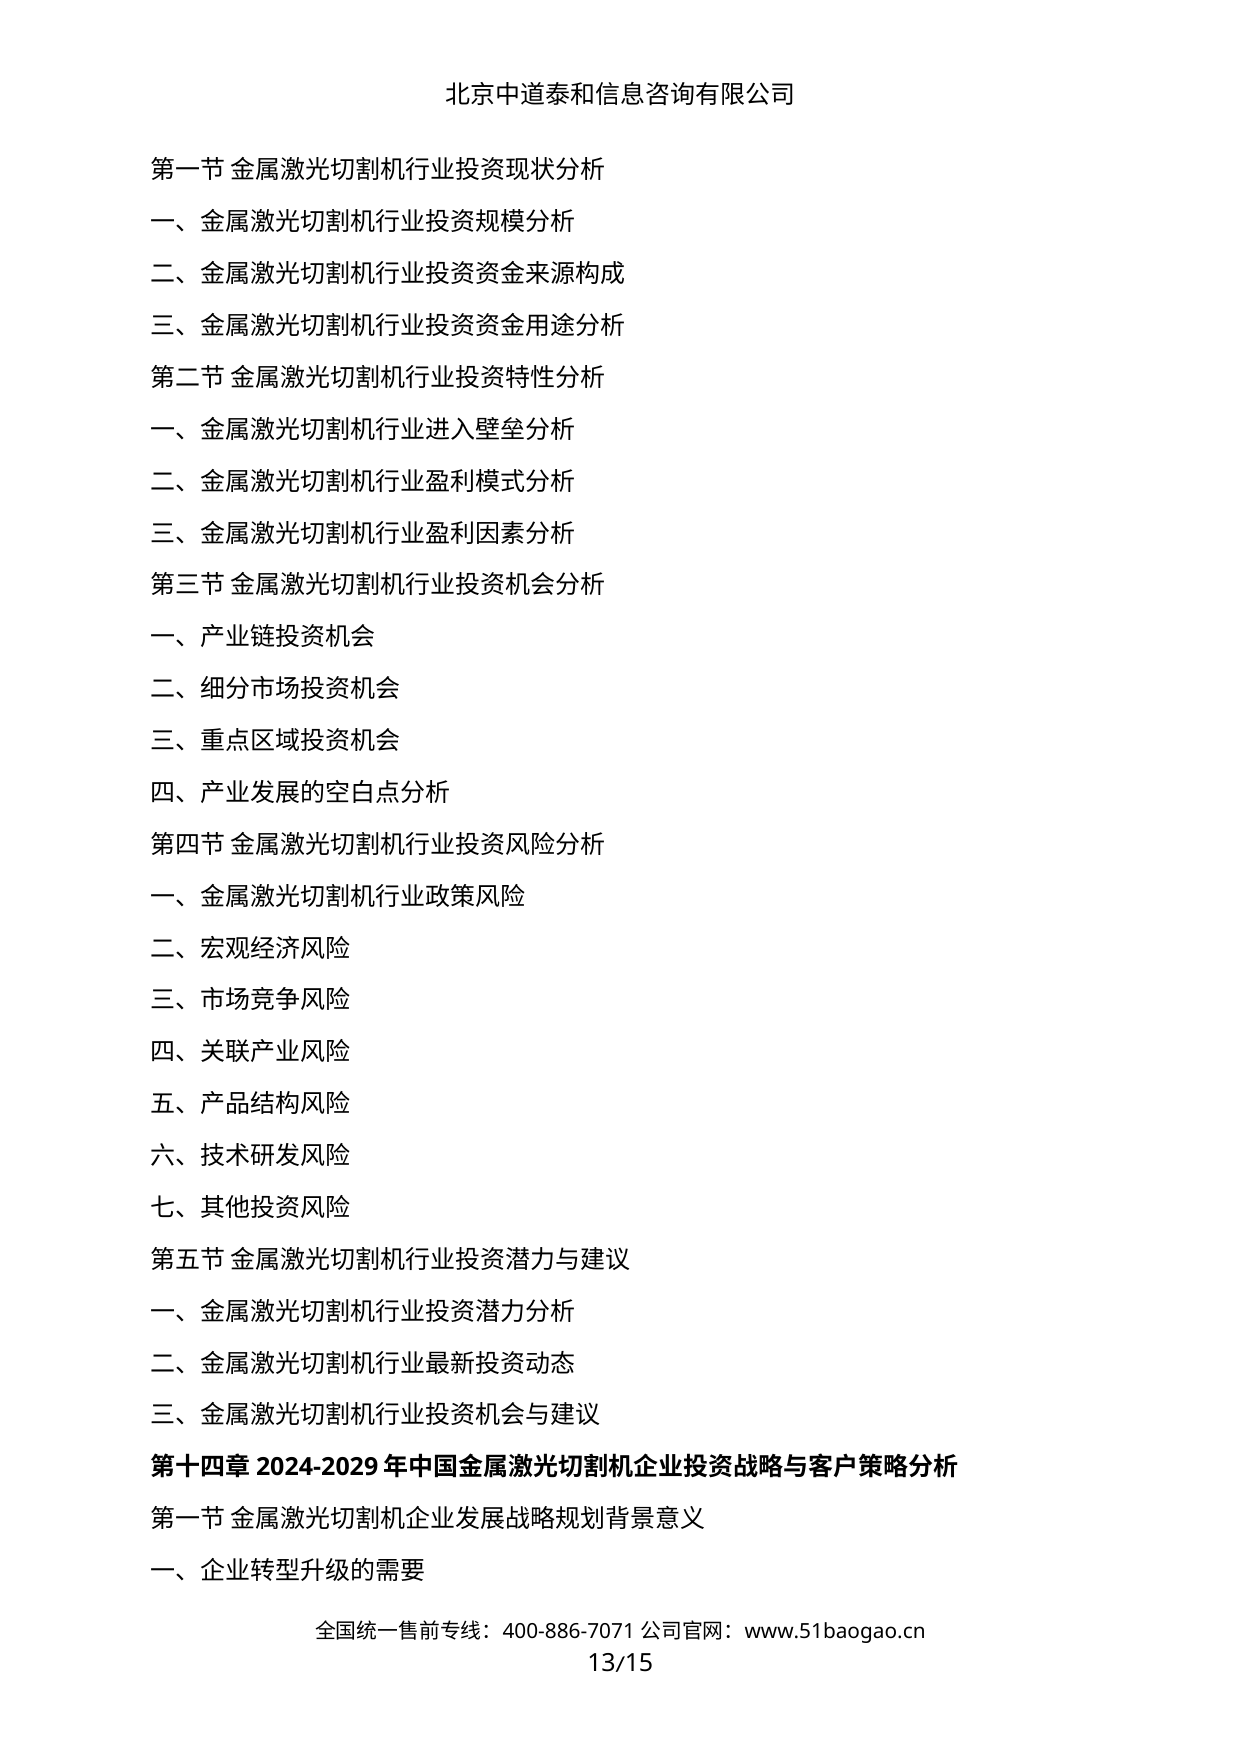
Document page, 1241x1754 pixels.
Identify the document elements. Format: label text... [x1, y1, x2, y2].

text 七、其他投资风险 [150, 1187, 1090, 1224]
text 二、宏观经济风险 [150, 928, 1090, 964]
text 一、产业链投资机会 [150, 617, 1090, 653]
text 第五节 金属激光切割机行业投资潜力与建议 [150, 1239, 1090, 1276]
text 三、金属激光切割机行业投资机会与建议 [150, 1395, 1090, 1431]
text 第一节 金属激光切割机企业发展战略规划背景意义 [150, 1499, 1090, 1535]
text 一、金属激光切割机行业政策风险 [150, 876, 1090, 912]
text 二、金属激光切割机行业投资资金来源构成 [150, 254, 1090, 290]
text 一、金属激光切割机行业投资潜力分析 [150, 1291, 1090, 1327]
text 一、企业转型升级的需要 [150, 1551, 1090, 1587]
text 第三节 金属激光切割机行业投资机会分析 [150, 565, 1090, 601]
text 四、关联产业风险 [150, 1032, 1090, 1068]
text 第一节 金属激光切割机行业投资现状分析 [150, 150, 1090, 186]
text 二、金属激光切割机行业最新投资动态 [150, 1343, 1090, 1379]
text 五、产品结构风险 [150, 1084, 1090, 1120]
text 第四节 金属激光切割机行业投资风险分析 [150, 824, 1090, 861]
text 三、金属激光切割机行业盈利因素分析 [150, 513, 1090, 549]
text 第十四章 2024-2029年中国金属激光切割机企业投资战略与客户策略分析 [150, 1447, 1090, 1483]
text 三、金属激光切割机行业投资资金用途分析 [150, 306, 1090, 342]
text 二、金属激光切割机行业盈利模式分析 [150, 461, 1090, 497]
text 二、细分市场投资机会 [150, 669, 1090, 705]
text 四、产业发展的空白点分析 [150, 772, 1090, 809]
text 六、技术研发风险 [150, 1136, 1090, 1172]
text 三、市场竞争风险 [150, 980, 1090, 1016]
text 第二节 金属激光切割机行业投资特性分析 [150, 357, 1090, 394]
text 三、重点区域投资机会 [150, 721, 1090, 757]
text 一、金属激光切割机行业投资规模分析 [150, 202, 1090, 238]
text 一、金属激光切割机行业进入壁垒分析 [150, 409, 1090, 446]
